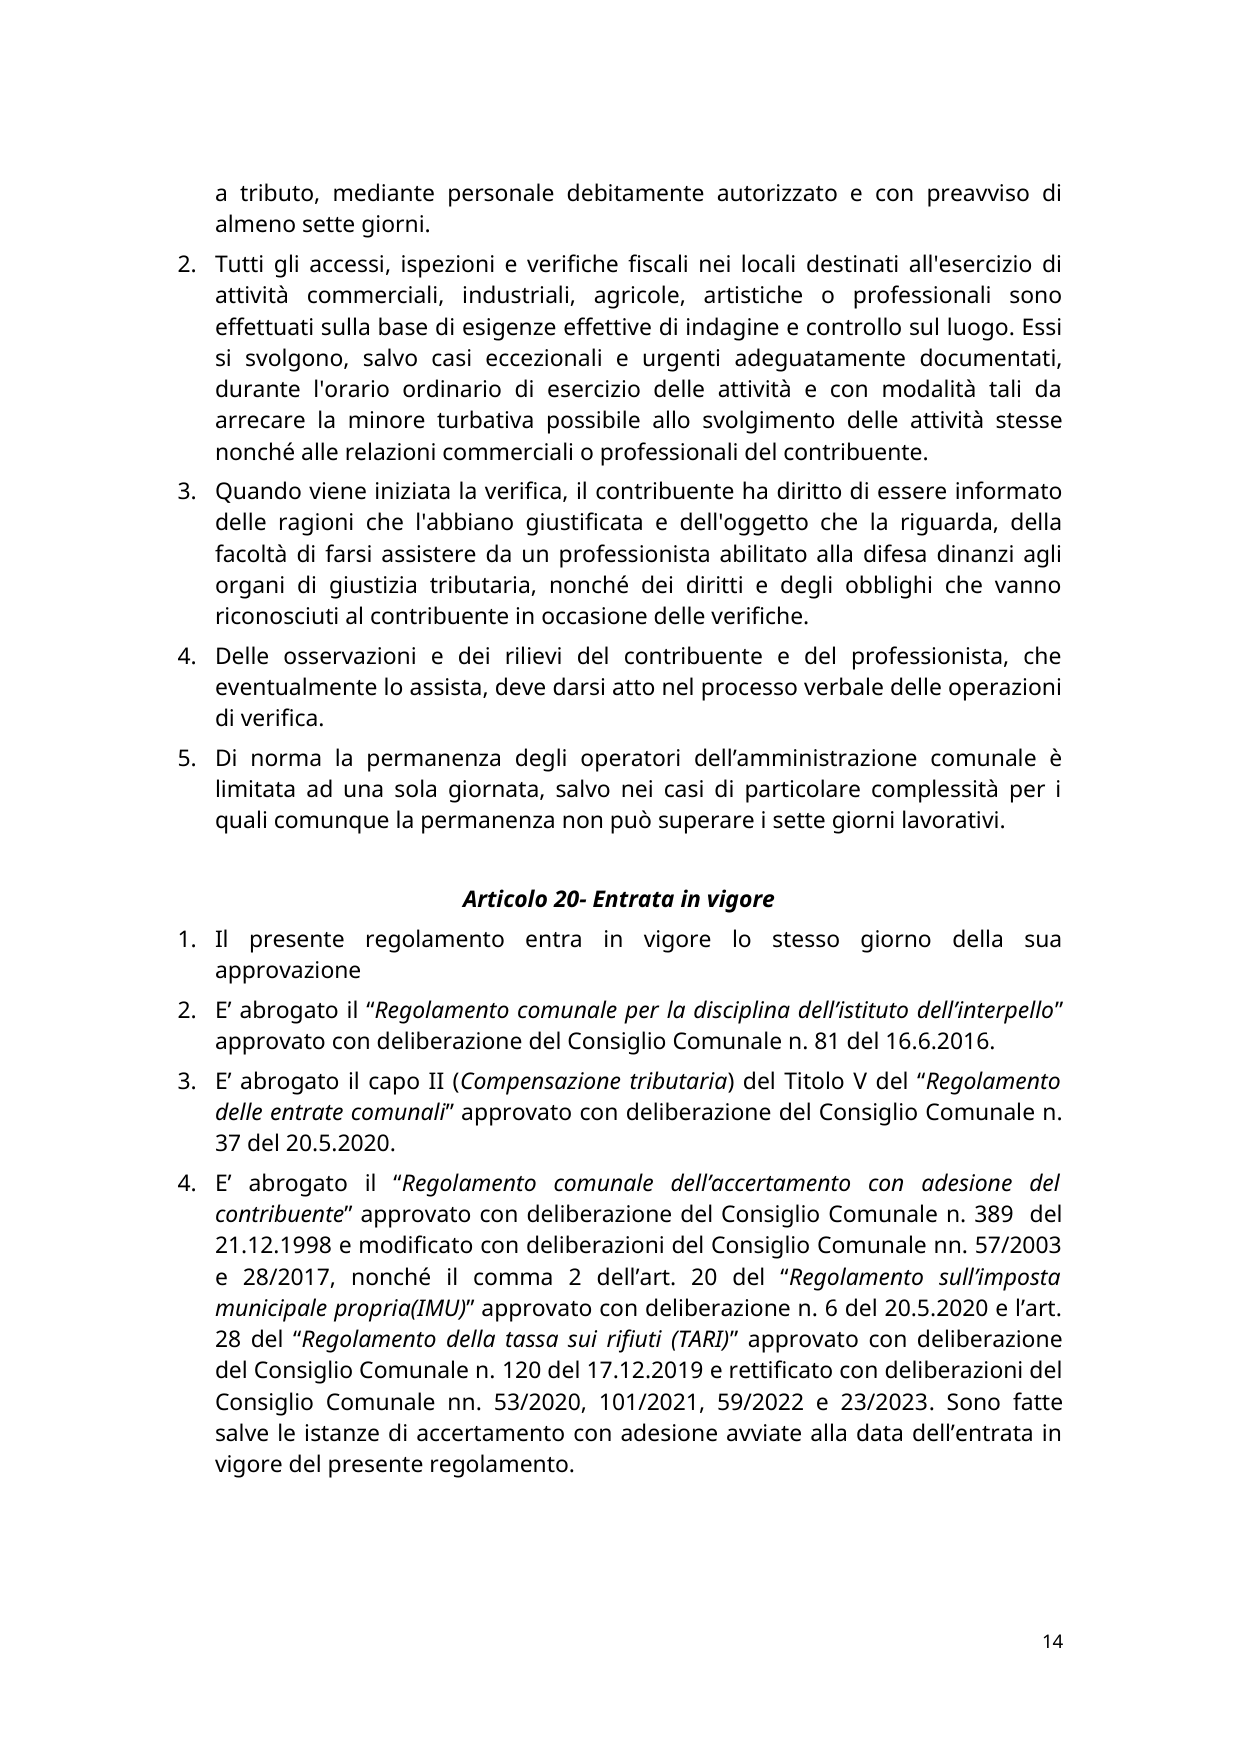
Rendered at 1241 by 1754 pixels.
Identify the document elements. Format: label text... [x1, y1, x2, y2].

list Il presente regolamento entra in vigore lo stesso giorno della sua approvazione [177, 923, 1063, 986]
list Di norma la permanenza degli operatori dell’amministrazione comunale è limitata ad una sola giornata, salvo nei casi di particolare complessità per i quali comunque la permanenza non può superare i sette giorni lavorativi. [177, 742, 1063, 836]
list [177, 177, 1063, 240]
list Delle osservazioni e dei rilievi del contribuente e del professionista, che eventualmente lo assista, deve darsi atto nel processo verbale delle operazioni di verifica. [177, 640, 1063, 733]
list E’ abrogato il “Regolamento comunale per la disciplina dell’istituto dell’interpello” approvato con deliberazione del Consiglio Comunale n. 81 del 16.6.2016. [177, 994, 1063, 1056]
list Quando viene iniziata la verifica, il contribuente ha diritto di essere informato delle ragioni che l'abbiano giustificata e dell'oggetto che la riguarda, della facoltà di farsi assistere da un professionista abilitato alla difesa dinanzi agli organi di giustizia tributaria, nonché dei diritti e degli obblighi che vanno riconosciuti al contribuente in occasione delle verifiche. [177, 475, 1063, 631]
list Tutti gli accessi, ispezioni e verifiche fiscali nei locali destinati all'esercizio di attività commerciali, industriali, agricole, artistiche o professionali sono effettuati sulla base di esigenze effettive di indagine e controllo sul luogo. Essi si svolgono, salvo casi eccezionali e urgenti adeguatamente documentati, durante l'orario ordinario di esercizio delle attività e con modalità tali da arrecare la minore turbativa possibile allo svolgimento delle attività stesse nonché alle relazioni commerciali o professionali del contribuente. [177, 248, 1063, 467]
list E’ abrogato il capo II (Compensazione tributaria) del Titolo V del “Regolamento delle entrate comunali” approvato con deliberazione del Consiglio Comunale n. 37 del 20.5.2020. [177, 1065, 1063, 1158]
list E’ abrogato il “Regolamento comunale dell’accertamento con adesione del contribuente” approvato con deliberazione del Consiglio Comunale n. 389 del 21.12.1998 e modificato con deliberazioni del Consiglio Comunale nn. 57/2003 e 28/2017, nonché il comma 2 dell’art. 20 del “Regolamento sull’imposta municipale propria(IMU)” approvato con deliberazione n. 6 del 20.5.2020 e l’art. 28 del “Regolamento della tassa sui rifiuti (TARI)” approvato con deliberazione del Consiglio Comunale n. 120 del 17.12.2019 e rettificato con deliberazioni del Consiglio Comunale nn. 53/2020, 101/2021, 59/2022 e 23/2023. Sono fatte salve le istanze di accertamento con adesione avviate alla data dell’entrata in vigore del presente regolamento. [177, 1167, 1063, 1479]
subtitle Articolo - Entrata in vigore [177, 883, 1063, 915]
